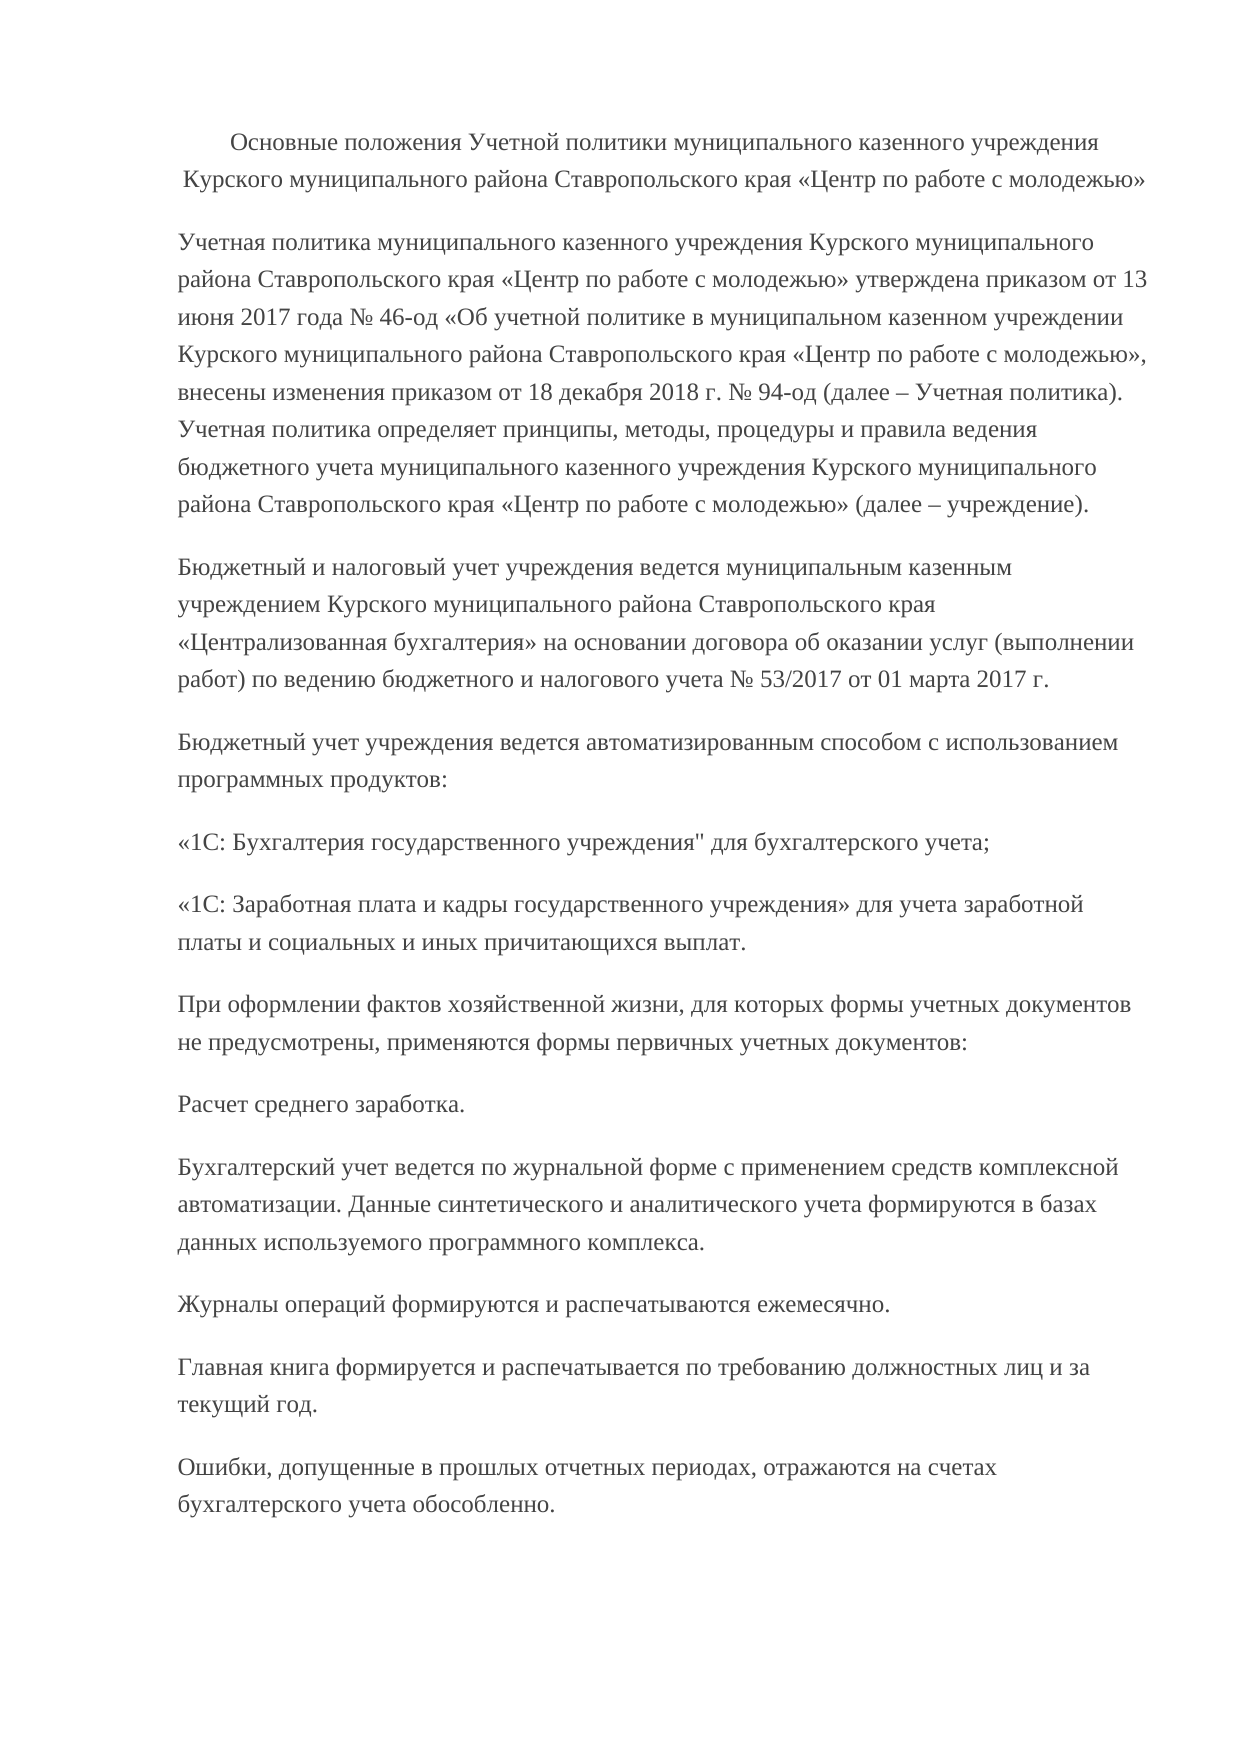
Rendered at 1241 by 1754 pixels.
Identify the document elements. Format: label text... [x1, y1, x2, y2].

text Бухгалтерский учет ведется по журнальной форме с применением средств комплексной автоматизации. Данные синтетического и аналитического учета формируются в базах данных используемого программного комплекса. [177, 1143, 1152, 1256]
text Основные положения Учетной политики муниципального казенного учреждения Курского муниципального района Ставропольского края «Центр по работе с молодежью» [177, 118, 1152, 193]
text Расчет среднего заработка. [177, 1081, 1152, 1118]
text Ошибки, допущенные в прошлых отчетных периодах, отражаются на счетах бухгалтерского учета обособленно. [177, 1443, 1152, 1518]
text Главная книга формируется и распечатывается по требованию должностных лиц и за текущий год. [177, 1343, 1152, 1418]
text Бюджетный и налоговый учет учреждения ведется муниципальным казенным учреждением Курского муниципального района Ставропольского края «Централизованная бухгалтерия» на основании договора об оказании услуг (выполнении работ) по ведению бюджетного и налогового учета № 53/2017 от 01 марта 2017 г. [177, 543, 1152, 693]
text «1С: Заработная плата и кадры государственного учреждения» для учета заработной платы и социальных и иных причитающихся выплат. [177, 881, 1152, 956]
text Бюджетный учет учреждения ведется автоматизированным способом с использованием программных продуктов: [177, 718, 1152, 793]
text Журналы операций формируются и распечатываются ежемесячно. [177, 1281, 1152, 1318]
text При оформлении фактов хозяйственной жизни, для которых формы учетных документов не предусмотрены, применяются формы первичных учетных документов: [177, 981, 1152, 1056]
text Учетная политика муниципального казенного учреждения Курского муниципального района Ставропольского края «Центр по работе с молодежью» утверждена приказом от 13 июня 2017 года № 46-од «Об учетной политике в муниципальном казенном учреждении Курского муниципального района Ставропольского края «Центр по работе с молодежью», внесены изменения приказом от 18 декабря 2018 г. № 94-од (далее – Учетная политика). Учетная политика определяет принципы, методы, процедуры и правила ведения бюджетного учета муниципального казенного учреждения Курского муниципального района Ставропольского края «Центр по работе с молодежью» (далее – учреждение). [177, 218, 1152, 518]
text «1С: Бухгалтерия государственного учреждения" для бухгалтерского учета; [177, 818, 1152, 856]
